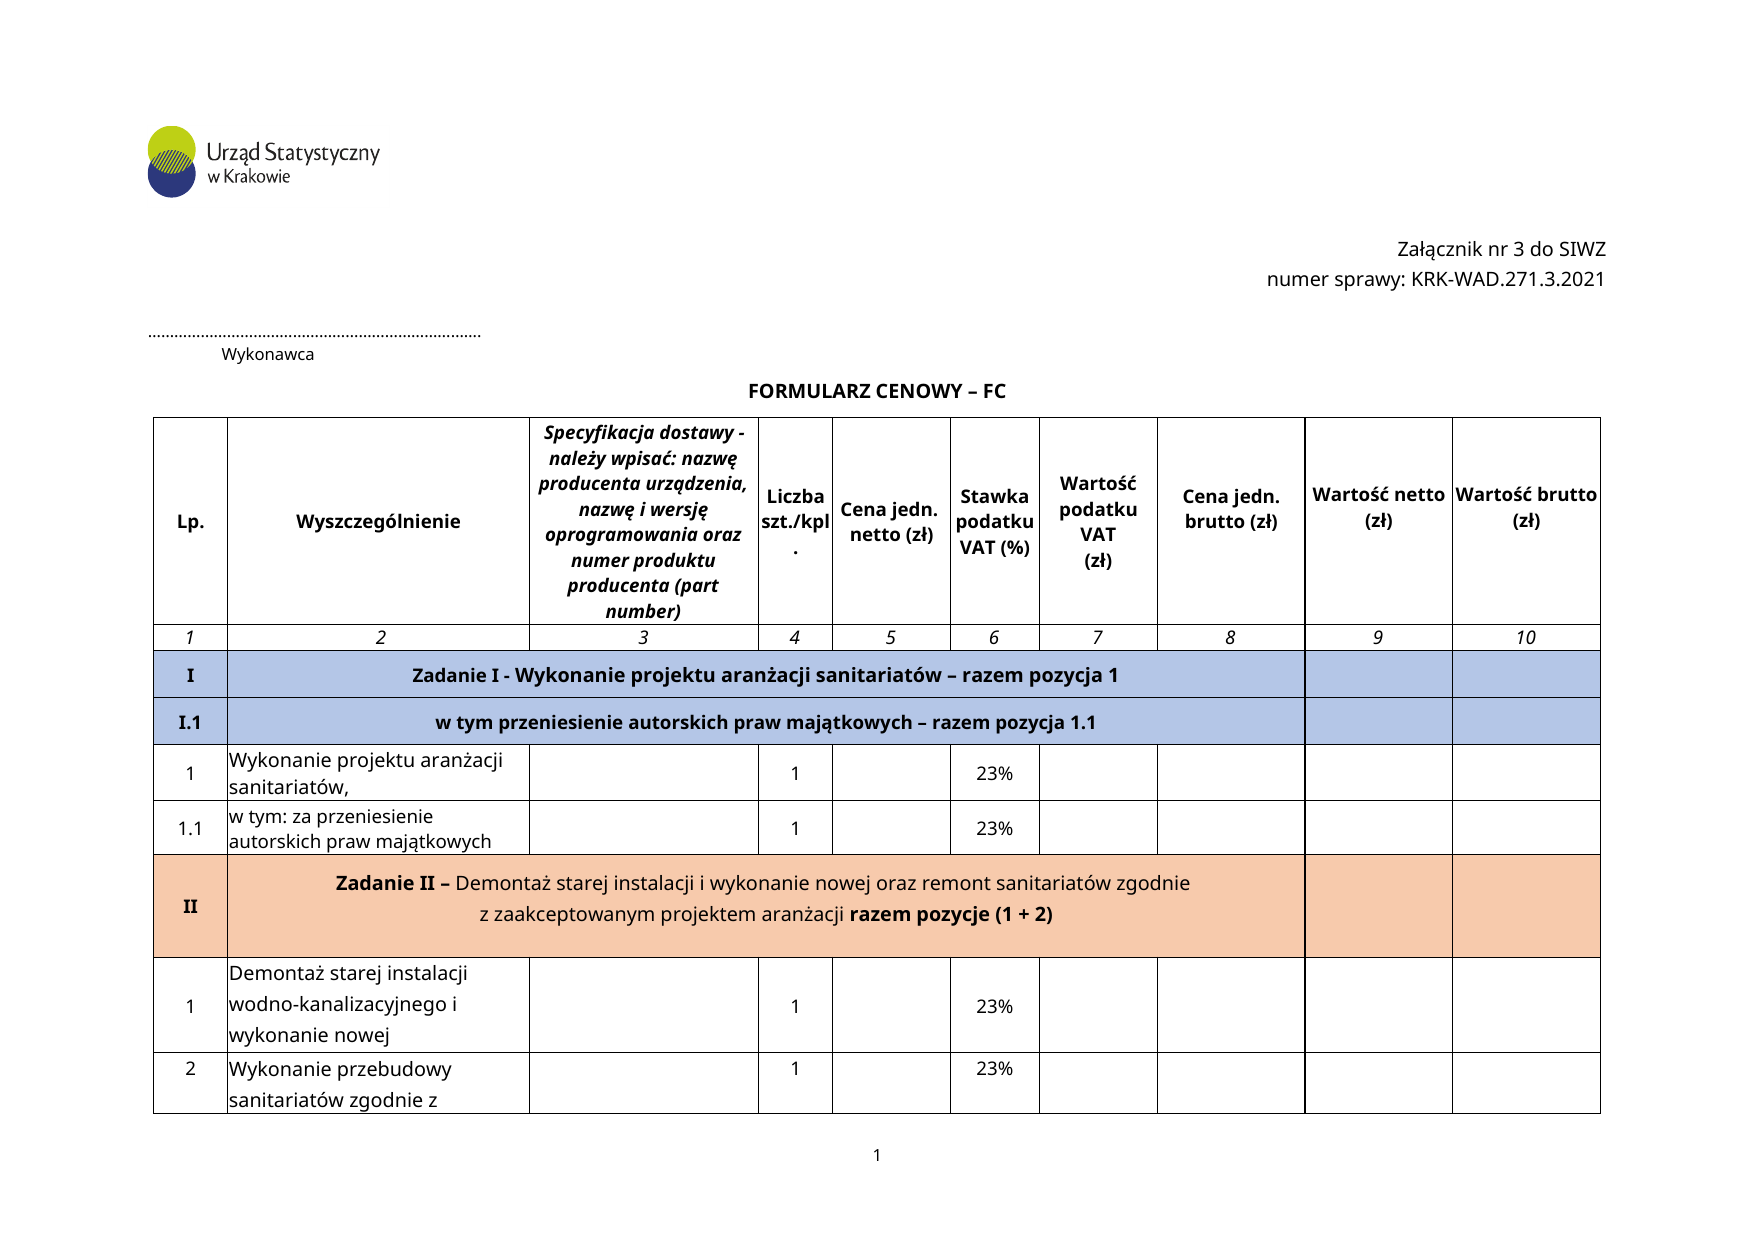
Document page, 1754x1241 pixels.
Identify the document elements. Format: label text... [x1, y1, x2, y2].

table_cell I.1 [154, 698, 227, 744]
table_cell [1453, 801, 1600, 854]
table_cell [833, 1053, 950, 1113]
table_cell Wykonanie projektu aranżacji sanitariatów, [228, 745, 529, 800]
table_cell [1158, 958, 1304, 1052]
table_cell [1453, 958, 1600, 1052]
table_cell [1453, 745, 1600, 800]
table_cell [1040, 1053, 1157, 1113]
table_cell [1453, 651, 1600, 697]
table_cell 1 [154, 745, 227, 800]
table_cell 1 [759, 745, 832, 800]
table_cell [1306, 1053, 1452, 1113]
table_cell Zadanie I - Wykonanie projektu aranżacji sanitariatów – razem pozycja 1 [228, 651, 1304, 697]
table_cell 7 [1040, 625, 1157, 650]
table_cell [1306, 698, 1452, 744]
table_header Liczba szt./kpl. [759, 418, 832, 623]
table_cell 1 [759, 958, 832, 1052]
table_cell [1306, 801, 1452, 854]
table_header Cena jedn. brutto (zł) [1158, 418, 1304, 623]
table_header Wartość brutto (zł) [1453, 418, 1600, 623]
text …………………………………………………………………. [148, 319, 1606, 342]
table_cell [1453, 1053, 1600, 1113]
table_cell 3 [530, 625, 758, 650]
table_cell [1040, 801, 1157, 854]
table_cell [1158, 801, 1304, 854]
table_cell [530, 745, 758, 800]
table_header Wyszczególnienie [228, 418, 529, 623]
table_cell 23% [951, 958, 1039, 1052]
table_header Cena jedn. netto (zł) [833, 418, 950, 623]
table_cell 1.1 [154, 801, 227, 854]
table_cell 1 [154, 958, 227, 1052]
table_cell Zadanie II – Demontaż starej instalacji i wykonanie nowej oraz remont sanitariatów zgodnie z zaakceptowanym projektem aranżacji razem pozycje (1 + 2) [228, 855, 1304, 957]
table_cell 23% [951, 801, 1039, 854]
table_cell [833, 801, 950, 854]
table_cell 23% [951, 745, 1039, 800]
table_cell [530, 958, 758, 1052]
table_cell [1453, 855, 1600, 957]
table_cell 6 [951, 625, 1039, 650]
table_cell [530, 801, 758, 854]
table_cell [1306, 745, 1452, 800]
table_cell [1158, 745, 1304, 800]
text FORMULARZ CENOWY – FC [148, 377, 1606, 404]
table_header Specyfikacja dostawy - należy wpisać: nazwę producenta urządzenia, nazwę i wersję oprogramowania oraz numer produktu producenta (part number) [530, 418, 758, 623]
table_cell w tym: za przeniesienie autorskich praw majątkowych [228, 801, 529, 854]
table_cell [1306, 958, 1452, 1052]
table_cell [1158, 1053, 1304, 1113]
table_cell 1 [759, 801, 832, 854]
table_cell 23% [951, 1053, 1039, 1113]
table_cell II [154, 855, 227, 957]
table_cell 2 [228, 625, 529, 650]
table_header Lp. [154, 418, 227, 623]
table_cell [1040, 958, 1157, 1052]
table_cell 4 [759, 625, 832, 650]
text Wykonawca [148, 342, 1606, 365]
table_cell 5 [833, 625, 950, 650]
table_cell Wykonanie przebudowy sanitariatów zgodnie z projektem aranżacji [228, 1053, 529, 1113]
table_cell [1306, 651, 1452, 697]
table_cell Demontaż starej instalacji wodno-kanalizacyjnego i wykonanie nowej [228, 958, 529, 1052]
text numer sprawy: KRK-WAD.271.3.2021 [148, 266, 1606, 293]
table_header Stawka podatku VAT (%) [951, 418, 1039, 623]
table_cell [1040, 745, 1157, 800]
table_cell [1306, 855, 1452, 957]
table_cell I [154, 651, 227, 697]
table_cell 1 [759, 1053, 832, 1113]
text Załącznik nr 3 do SIWZ [148, 235, 1606, 262]
table_header Wartość podatku VAT (zł) [1040, 418, 1157, 623]
table_cell [833, 958, 950, 1052]
table_cell w tym przeniesienie autorskich praw majątkowych – razem pozycja 1.1 [228, 698, 1304, 744]
table_cell [530, 1053, 758, 1113]
table_cell 1 [154, 625, 227, 650]
table_header Wartość netto (zł) [1306, 418, 1452, 623]
table_cell [833, 745, 950, 800]
table_cell 8 [1158, 625, 1304, 650]
table_cell 9 [1306, 625, 1452, 650]
table_cell 10 [1453, 625, 1600, 650]
table_cell [1453, 698, 1600, 744]
table_cell 2 [154, 1053, 227, 1113]
